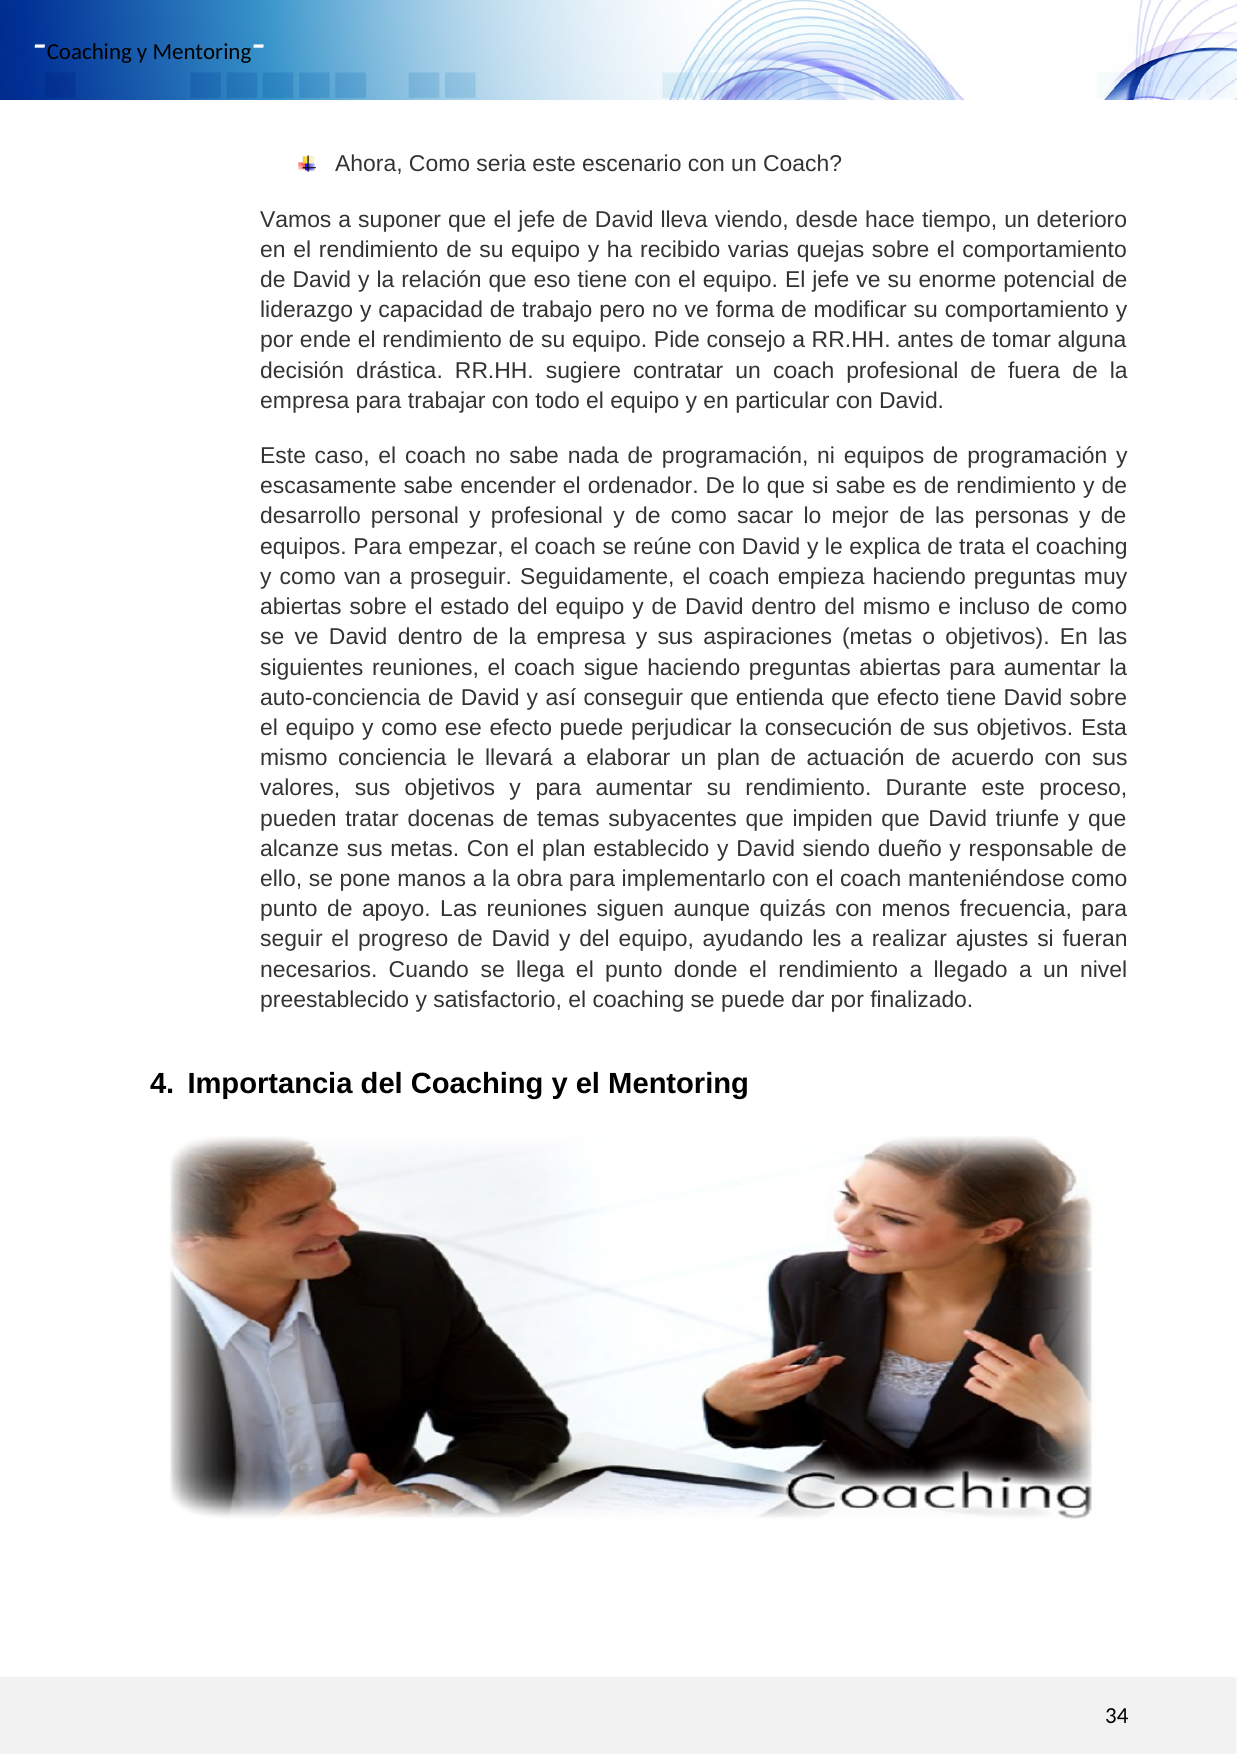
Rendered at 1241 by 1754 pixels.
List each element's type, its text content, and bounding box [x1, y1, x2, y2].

list Ahora, Como seria este escenario con un Coach? [297, 150, 1128, 176]
picture [180, 1154, 1082, 1500]
text Vamos a suponer que el jefe de David lleva viendo, desde hace tiempo, un deterioro en el rendimiento de su equipo y ha recibido varias quejas sobre el comportamiento de David y la relación que eso tiene con el equipo. El jefe ve su enorme potencial de liderazgo y capacidad de trabajo pero no ve forma de modificar su comportamiento y por ende el rendimiento de su equipo. Pide consejo a RR.HH. antes de tomar alguna decisión drástica. RR.HH. sugiere contratar un coach profesional de fuera de la empresa para trabajar con todo el equipo y en particular con David. [260, 206, 1128, 413]
text Este caso, el coach no sabe nada de programación, ni equipos de programación y escasamente sabe encender el ordenador. De lo que si sabe es de rendimiento y de desarrollo personal y profesional y de como sacar lo mejor de las personas y de equipos. Para empezar, el coach se reúne con David y le explica de trata el coaching y como van a proseguir. Seguidamente, el coach empieza haciendo preguntas muy abiertas sobre el estado del equipo y de David dentro del mismo e incluso de como se ve David dentro de la empresa y sus aspiraciones (metas o objetivos). En las siguientes reuniones, el coach sigue haciendo preguntas abiertas para aumentar la auto-conciencia de David y así conseguir que entienda que efecto tiene David sobre el equipo y como ese efecto puede perjudicar la consecución de sus objetivos. Esta mismo conciencia le llevará a elaborar un plan de actuación de acuerdo con sus valores, sus objetivos y para aumentar su rendimiento. Durante este proceso, pueden tratar docenas de temas subyacentes que impiden que David triunfe y que alcanze sus metas. Con el plan establecido y David siendo dueño y responsable de ello, se pone manos a la obra para implementarlo con el coach manteniéndose como punto de apoyo. Las reuniones siguen aunque quizás con menos frecuencia, para seguir el progreso de David y del equipo, ayudando les a realizar ajustes si fueran necesarios. Cuando se llega el punto donde el rendimiento a llegado a un nivel preestablecido y satisfactorio, el coaching se puede dar por finalizado. [260, 442, 1128, 1012]
picture [298, 154, 316, 172]
picture [0, 0, 1237, 100]
subtitle Importancia del Coaching y el Mentoring [150, 1066, 1128, 1099]
